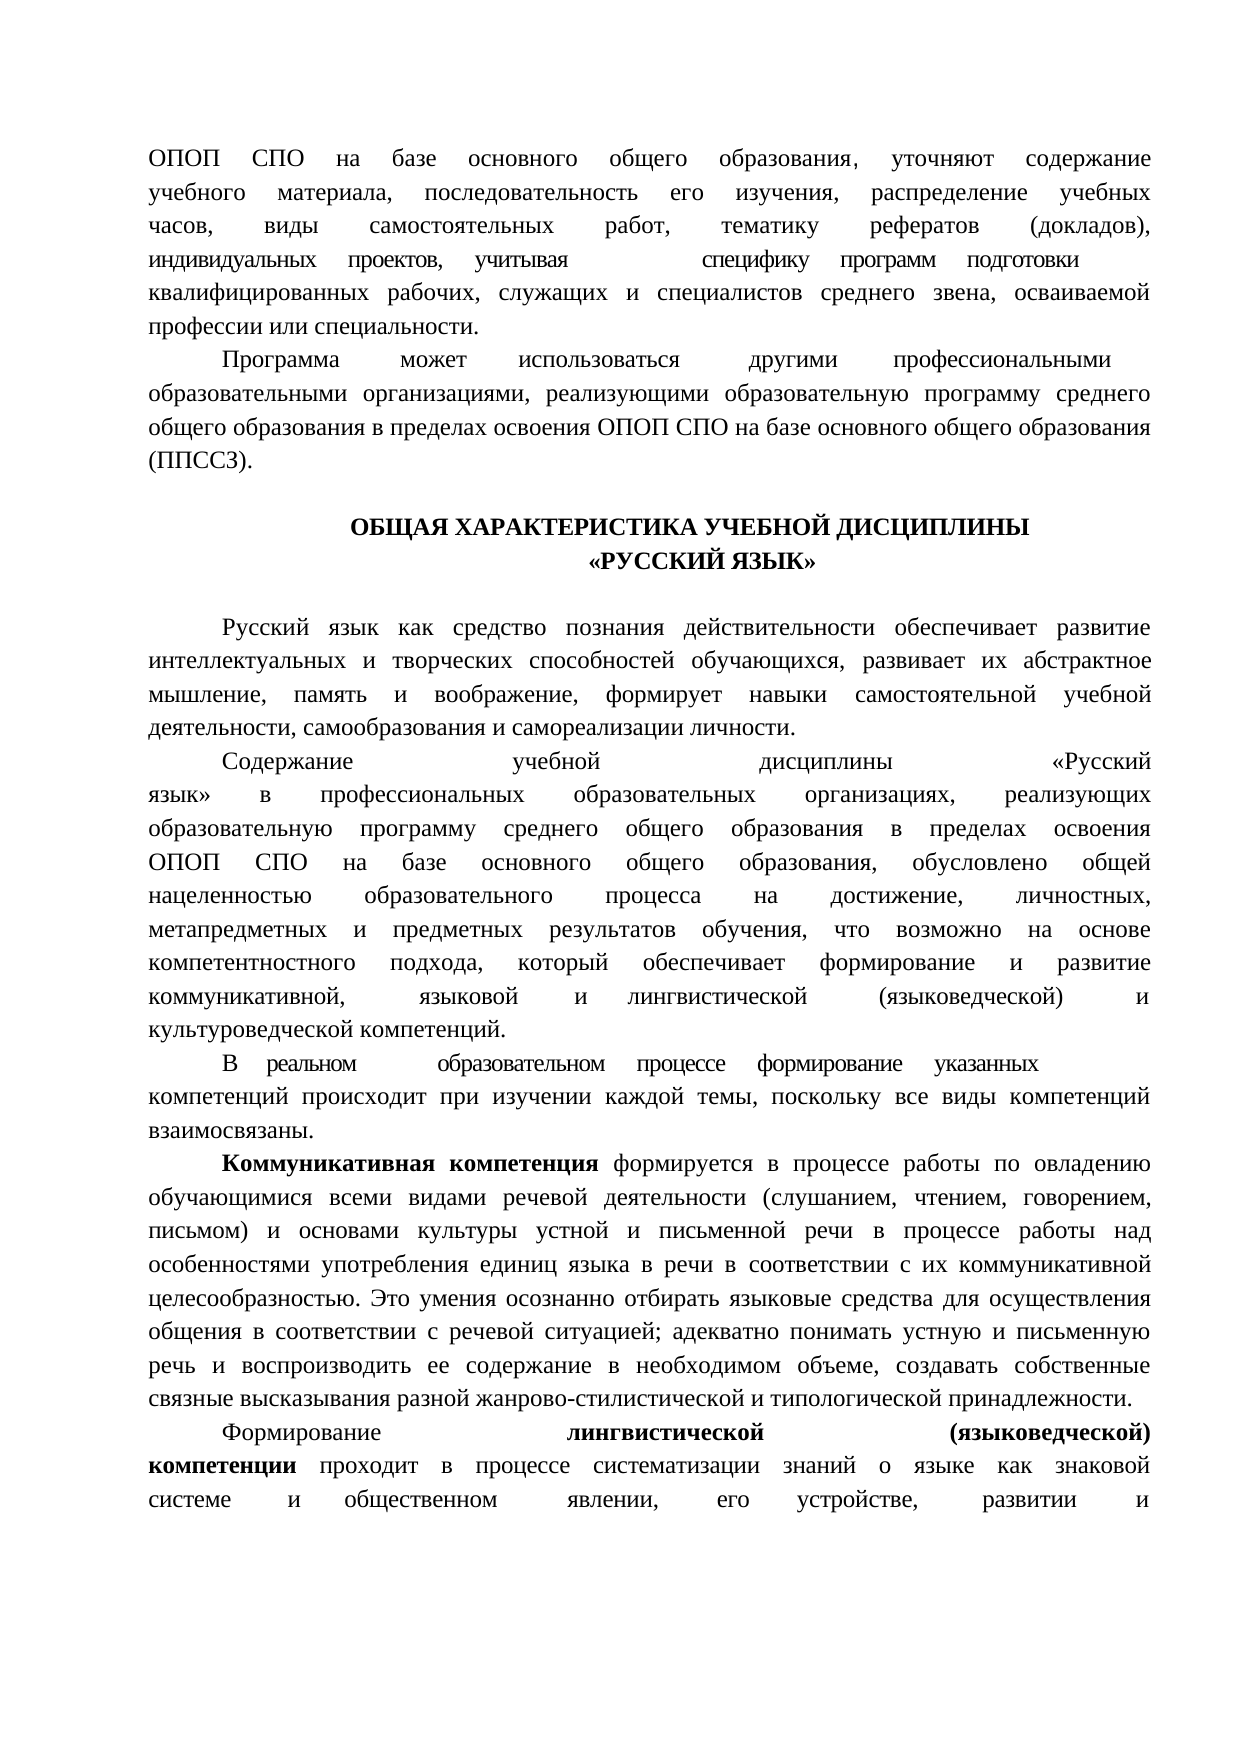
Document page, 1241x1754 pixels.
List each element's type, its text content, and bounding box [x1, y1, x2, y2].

text Содержание учебной дисциплины «Русский язык» в профессиональных образовательных организациях, реализующих образовательную программу среднего общего образования в пределах освоения ОПОП СПО на базе основного общего образования, обусловлено общей нацеленностью образовательного процесса на достижение, личностных, метапредметных и предметных результатов обучения, что возможно на основе компетентностного подхода, который обеспечивает формирование и развитие коммуникативной, языковой и лингвистической (языковедческой) и [148, 742, 1152, 1011]
text Формирование лингвистической (языковедческой) компетенции проходит в процессе систематизации знаний о языке как знаковой системе и общественном явлении, его устройстве, развитии и [148, 1413, 1151, 1514]
text В реальном образовательном процессе формирование указанных [222, 1044, 1152, 1078]
text квалифицированных рабочих, служащих и специалистов среднего звена, осваиваемой профессии или специальности. [148, 274, 1151, 341]
text Программа может использоваться другими профессиональными [222, 341, 1152, 374]
text культуроведческой компетенций. [148, 1011, 1152, 1044]
text ОБЩАЯ ХАРАКТЕРИСТИКА УЧЕБНОЙ ДИСЦИПЛИНЫ «РУССКИЙ ЯЗЫК» [287, 509, 1092, 576]
text компетенций происходит при изучении каждой темы, поскольку все виды компетенций взаимосвязаны. [148, 1078, 1151, 1145]
text ОПОП СПО на базе основного общего образования, уточняют содержание учебного материала, последовательность его изучения, распределение учебных часов, виды самостоятельных работ, тематику рефератов (докладов), индивидуальных проектов, учитывая специфику программ подготовки [148, 140, 1152, 274]
text Коммуникативная компетенция формируется в процессе работы по овладению обучающимися всеми видами речевой деятельности (слушанием, чтением, говорением, письмом) и основами культуры устной и письменной речи в процессе работы над особенностями употребления единиц языка в речи в соответствии с их коммуникативной целесообразностью. Это умения осознанно отбирать языковые средства для осуществления общения в соответствии с речевой ситуацией; адекватно понимать устную и письменную речь и воспроизводить ее содержание в необходимом объеме, создавать собственные связные высказывания разной жанрово-стилистической и типологической принадлежности. [148, 1145, 1152, 1413]
text Русский язык как средство познания действительности обеспечивает развитие интеллектуальных и творческих способностей обучающихся, развивает их абстрактное мышление, память и воображение, формирует навыки самостоятельной учебной деятельности, самообразования и самореализации личности. [148, 608, 1152, 742]
text образовательными организациями, реализующими образовательную программу среднего общего образования в пределах освоения ОПОП СПО на базе основного общего образования (ППССЗ). [148, 374, 1152, 475]
